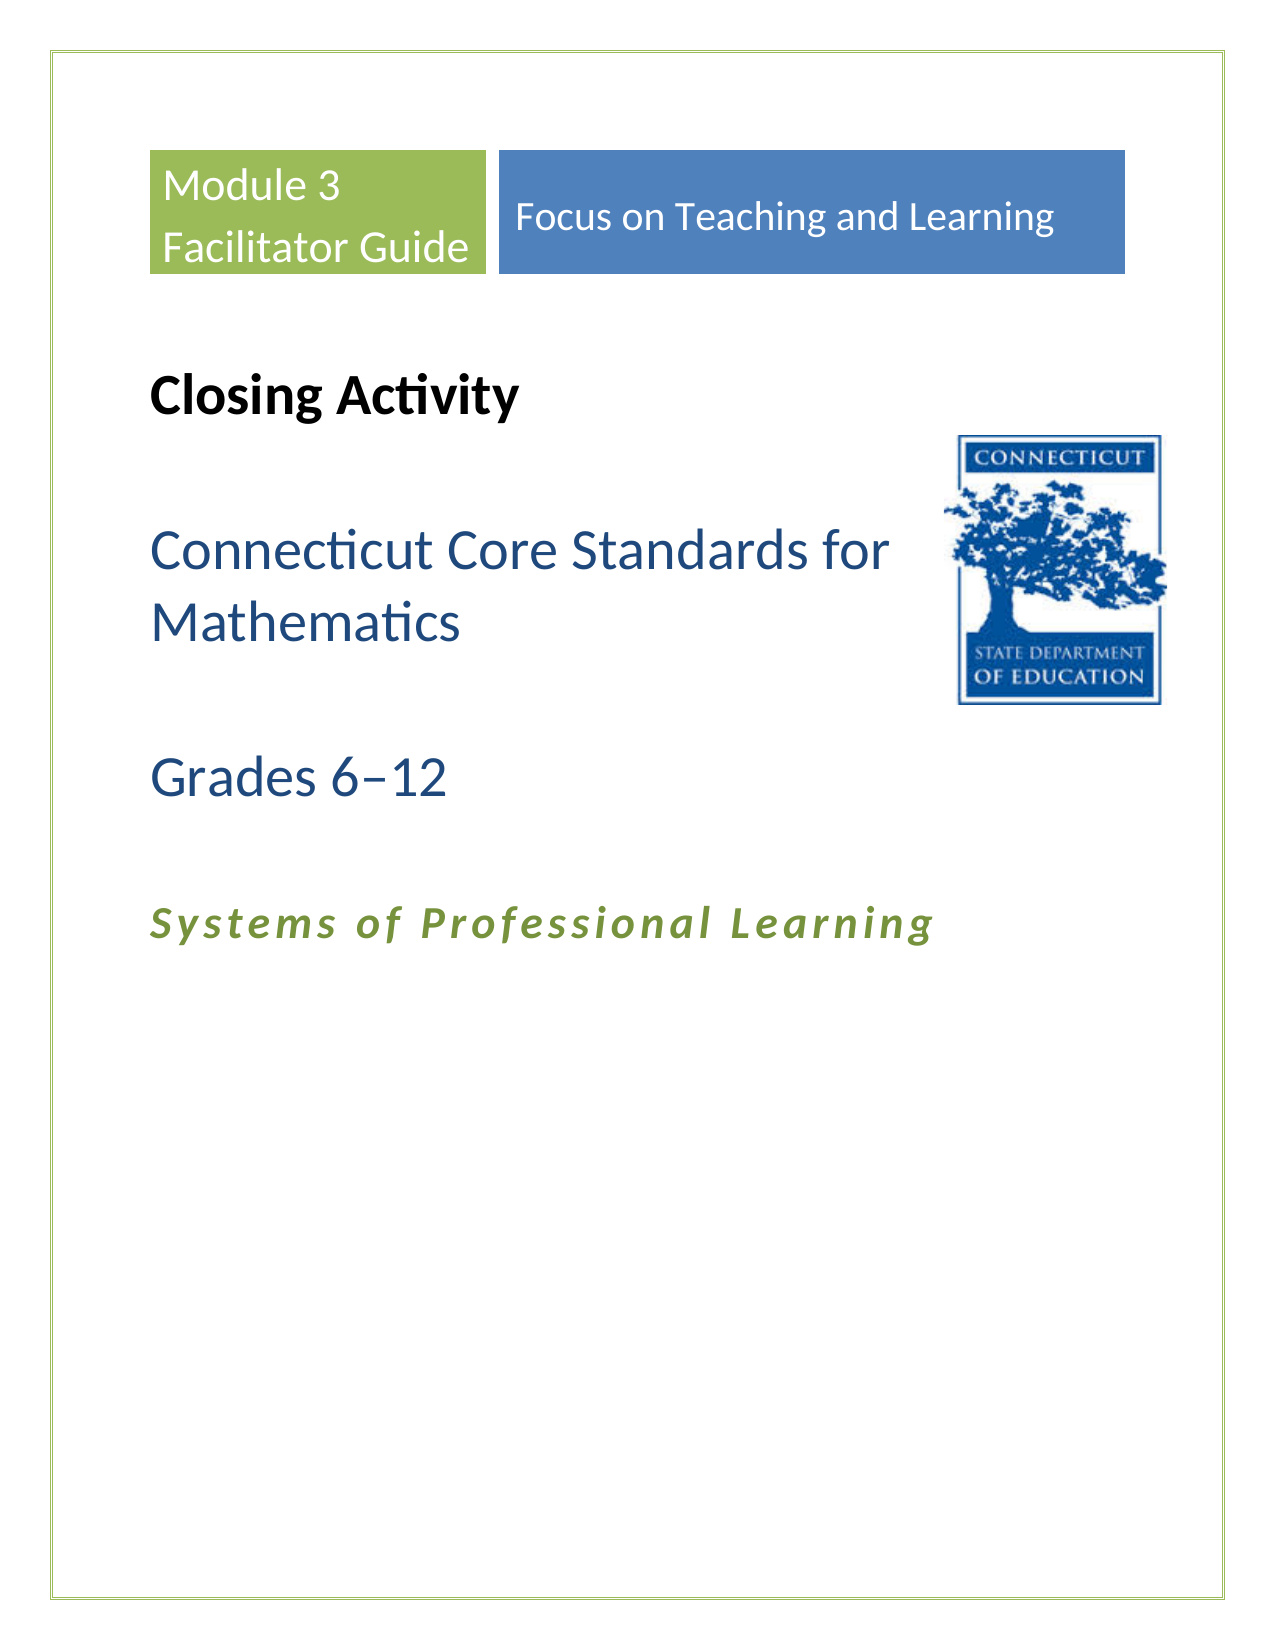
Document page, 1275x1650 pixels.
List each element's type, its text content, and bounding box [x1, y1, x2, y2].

table_header Focus on Teaching and Learning [499, 150, 1125, 274]
title Closing Activity [150, 358, 1125, 429]
picture [943, 435, 1168, 705]
title Grades 6–12 [150, 739, 1125, 811]
table_header Module 3 Facilitator Guide [150, 150, 486, 274]
subtitle Systems of Professional Learning [150, 894, 1125, 950]
title Connecticut Core Standards for Mathematics [150, 513, 943, 656]
